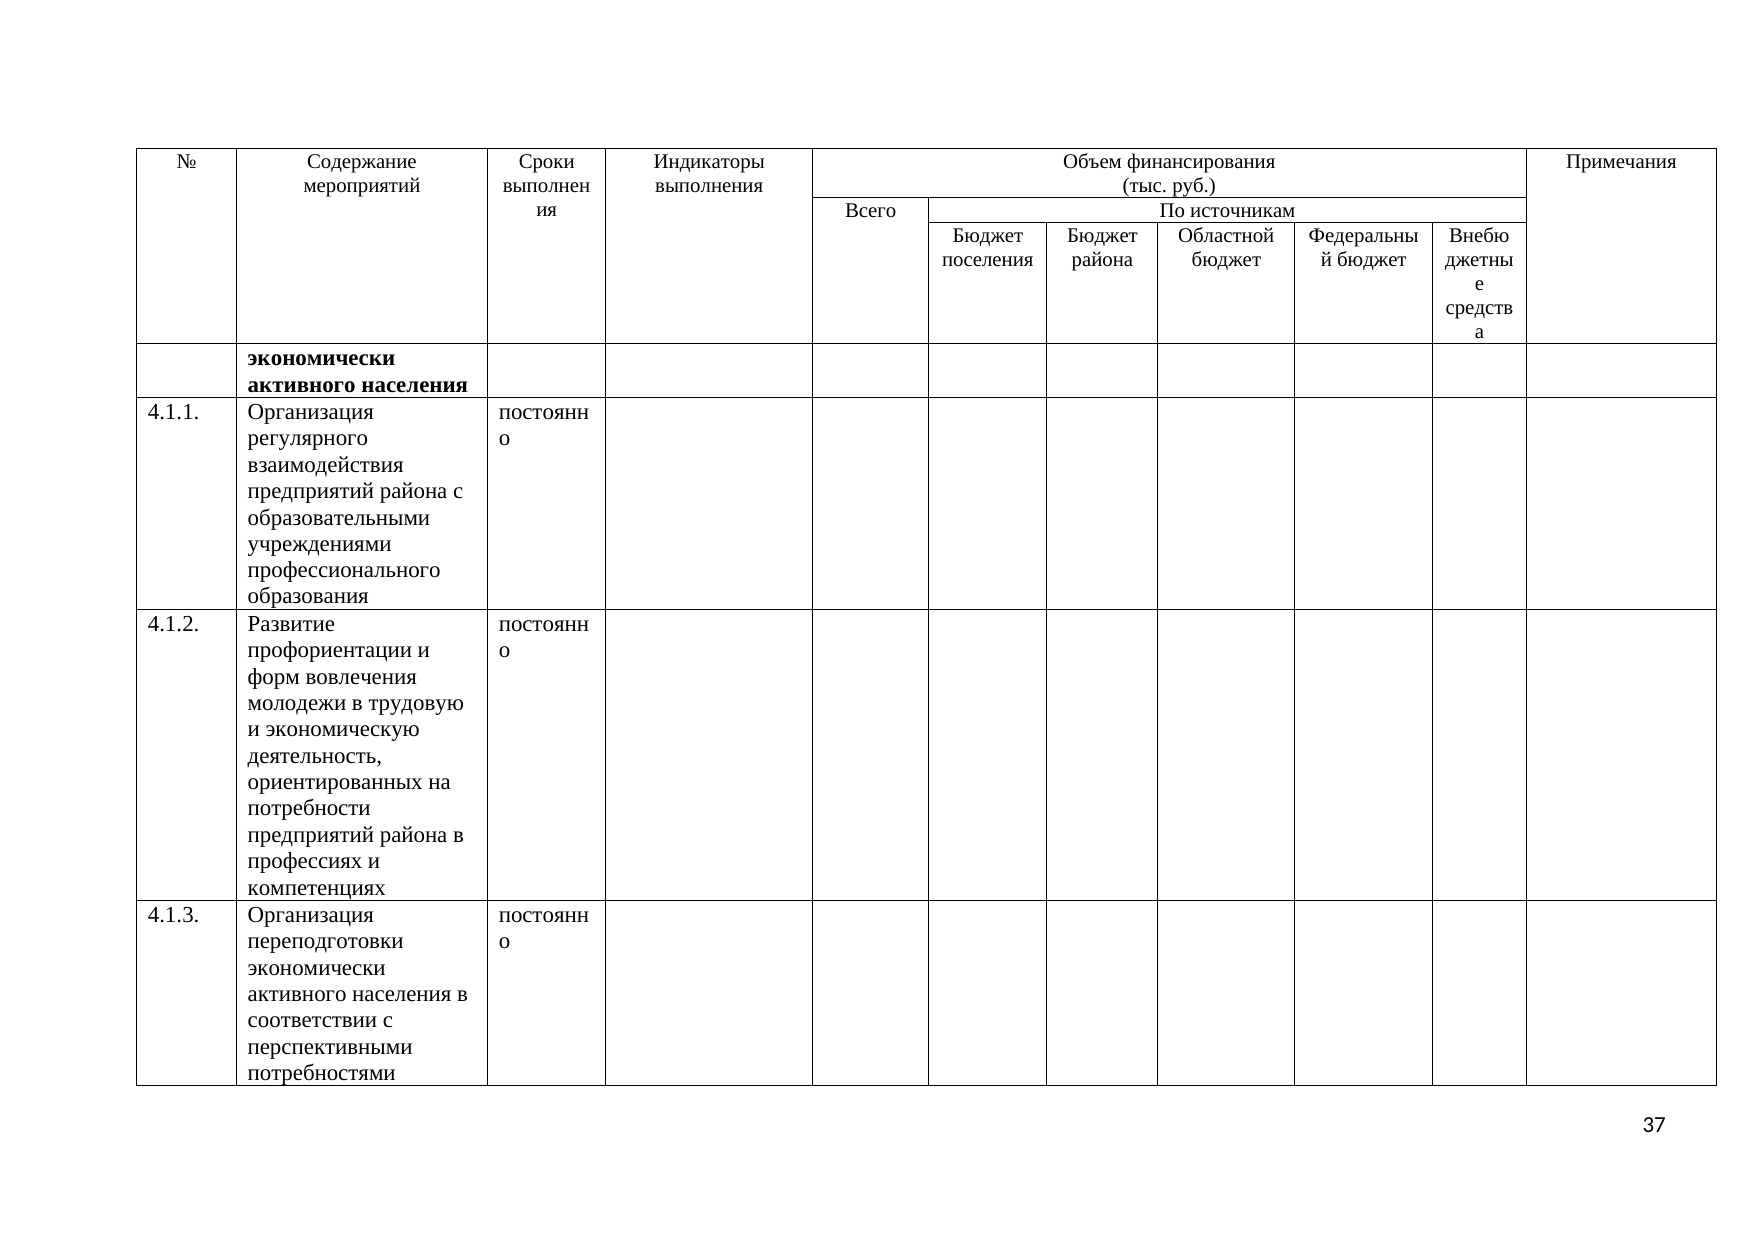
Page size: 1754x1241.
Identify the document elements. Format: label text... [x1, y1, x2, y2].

table_cell [606, 610, 812, 900]
table_cell Областной бюджет [1158, 223, 1294, 343]
table_cell [1295, 344, 1432, 397]
table_cell [137, 344, 236, 397]
table_header Индикаторы выполнения [606, 149, 812, 343]
table_cell постоянно [488, 610, 605, 900]
table_cell Организация регулярного взаимодействия предприятий района с образовательными учреждениями профессионального образования [237, 398, 487, 609]
table_cell [1295, 610, 1432, 900]
table_cell Федеральный бюджет [1295, 223, 1432, 343]
table_header Примечания [1527, 149, 1716, 343]
table_cell [813, 398, 928, 609]
table_cell [1295, 398, 1432, 609]
table_cell [1433, 398, 1526, 609]
table_cell [929, 901, 1046, 1085]
table_cell [1295, 901, 1432, 1085]
table_cell [1527, 344, 1716, 397]
table_cell [813, 344, 928, 397]
table_cell [1527, 610, 1716, 900]
table_cell [813, 901, 928, 1085]
table_cell постоянно [488, 901, 605, 1085]
table_cell Развитие профориентации и форм вовлечения молодежи в трудовую и экономическую деятельность, ориентированных на потребности предприятий района в профессиях и компетенциях [237, 610, 487, 900]
table_cell Бюджет района [1047, 223, 1157, 343]
table_cell 4.1.3. [137, 901, 236, 1085]
table_header Содержание мероприятий [237, 149, 487, 343]
table_cell постоянно [488, 398, 605, 609]
table_cell [1433, 344, 1526, 397]
table_header № [137, 149, 236, 343]
table_cell [1047, 901, 1157, 1085]
table_cell [1527, 398, 1716, 609]
table_cell Бюджет поселения [929, 223, 1046, 343]
table_cell 4.1.2. [137, 610, 236, 900]
table_header Сроки выполнения [488, 149, 605, 343]
table_cell [1433, 610, 1526, 900]
table_cell [1527, 901, 1716, 1085]
table_cell [813, 610, 928, 900]
table_cell [929, 344, 1046, 397]
table_cell [929, 610, 1046, 900]
table_cell Всего [813, 198, 928, 343]
table_header Объем финансирования (тыс. руб.) [813, 149, 1526, 197]
table_cell [1158, 344, 1294, 397]
table_cell [1433, 901, 1526, 1085]
table_cell [1158, 398, 1294, 609]
table_cell [1047, 344, 1157, 397]
table_cell [1158, 610, 1294, 900]
table_cell [1158, 901, 1294, 1085]
table_cell 4.1. Развитие профориентации молодежи и переподготовки экономически активного населения [237, 344, 487, 397]
table_cell [488, 344, 605, 397]
table_cell Внебюджетные средства [1433, 223, 1526, 343]
table_cell [606, 398, 812, 609]
table_cell [606, 344, 812, 397]
table_cell [1047, 398, 1157, 609]
table_cell 4.1.1. [137, 398, 236, 609]
table_cell [606, 901, 812, 1085]
table_cell [1047, 610, 1157, 900]
table_cell [929, 398, 1046, 609]
table_cell По источникам [929, 198, 1526, 222]
